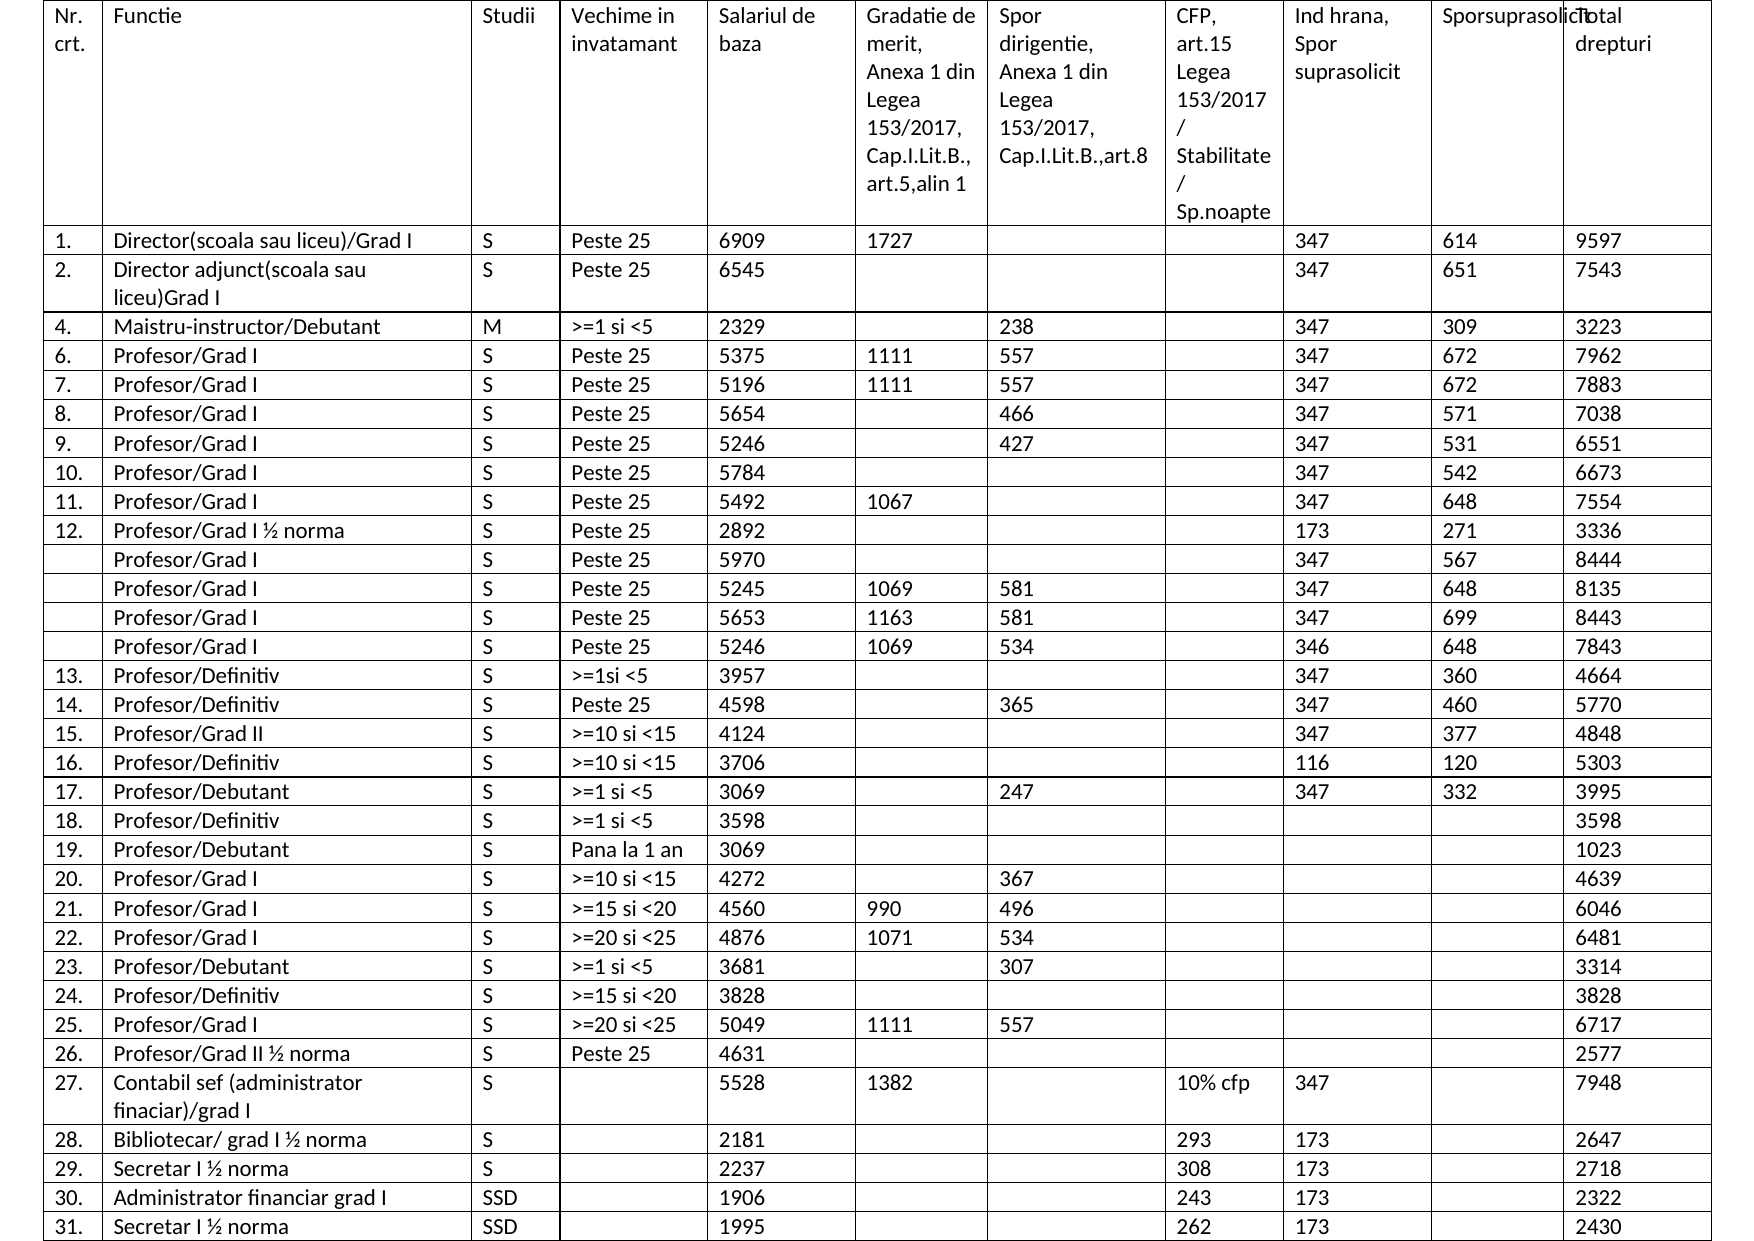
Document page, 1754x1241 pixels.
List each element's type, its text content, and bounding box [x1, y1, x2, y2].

table_cell [1166, 923, 1283, 951]
table_cell [988, 836, 1165, 863]
table_header Nr.crt. [44, 1, 102, 225]
table_cell [1284, 806, 1431, 834]
table_cell S [472, 1010, 559, 1038]
table_cell 8443 [1564, 603, 1711, 631]
table_cell [1284, 923, 1431, 951]
table_cell Director adjunct(scoala sau liceu)Grad I [103, 255, 471, 311]
table_cell 247 [988, 778, 1165, 805]
table_cell 347 [1284, 341, 1431, 369]
table_cell 3995 [1564, 778, 1711, 805]
table_cell 2329 [708, 313, 855, 340]
table_cell Contabil sef (administrator finaciar)/grad I [103, 1068, 471, 1124]
table_cell 11. [44, 487, 102, 515]
table_cell [988, 487, 1165, 515]
table_cell 2. [44, 255, 102, 311]
table_cell 3598 [1564, 806, 1711, 834]
table_cell [988, 226, 1165, 254]
table_cell Profesor/Grad I [103, 487, 471, 515]
table_cell S [472, 1039, 559, 1067]
table_cell 365 [988, 690, 1165, 718]
table_cell 347 [1284, 371, 1431, 398]
table_cell 7543 [1564, 255, 1711, 311]
table_cell 1069 [856, 574, 987, 602]
table_cell 29. [44, 1154, 102, 1182]
table_cell S [472, 429, 559, 457]
table_cell [1284, 894, 1431, 922]
table_header Total drepturi [1564, 1, 1711, 225]
table_cell 30. [44, 1183, 102, 1211]
table_cell [1166, 690, 1283, 718]
table_cell 3069 [708, 836, 855, 863]
table_cell 651 [1432, 255, 1563, 311]
table_cell 347 [1284, 400, 1431, 428]
table_cell [44, 545, 102, 573]
table_cell Profesor/Grad I [103, 632, 471, 660]
table_cell 5654 [708, 400, 855, 428]
table_cell 542 [1432, 458, 1563, 486]
table_cell S [472, 487, 559, 515]
table_cell 496 [988, 894, 1165, 922]
table_cell [1284, 1010, 1431, 1038]
table_cell 6481 [1564, 923, 1711, 951]
table_cell 3069 [708, 778, 855, 805]
table_cell S [472, 255, 559, 311]
table_header Ind hrana, Spor suprasolicit [1284, 1, 1431, 225]
table_cell [856, 952, 987, 980]
table_cell 332 [1432, 778, 1563, 805]
table_cell 347 [1284, 574, 1431, 602]
table_cell [1166, 1010, 1283, 1038]
table_cell 990 [856, 894, 987, 922]
table_cell [1166, 371, 1283, 398]
table_cell Profesor/Debutant [103, 778, 471, 805]
table_cell [988, 545, 1165, 573]
table_cell 1906 [708, 1183, 855, 1211]
table_cell [856, 806, 987, 834]
table_cell [1166, 719, 1283, 747]
table_cell 8. [44, 400, 102, 428]
table_cell 6909 [708, 226, 855, 254]
table_cell 7038 [1564, 400, 1711, 428]
table_cell Profesor/Grad I [103, 894, 471, 922]
table_cell 7962 [1564, 341, 1711, 369]
table_cell 347 [1284, 603, 1431, 631]
table_cell 672 [1432, 341, 1563, 369]
table_cell >=1 si <5 [561, 778, 707, 805]
table_cell 309 [1432, 313, 1563, 340]
table_cell 4. [44, 313, 102, 340]
table_cell Peste 25 [561, 371, 707, 398]
table_header Spor dirigentie, Anexa 1 din Legea 153/2017, Cap.I.Lit.B.,art.8 [988, 1, 1165, 225]
table_cell >=1 si <5 [561, 806, 707, 834]
table_cell 2237 [708, 1154, 855, 1182]
table_cell S [472, 400, 559, 428]
table_cell 7883 [1564, 371, 1711, 398]
table_cell [1166, 981, 1283, 1009]
table_cell Administrator financiar grad I [103, 1183, 471, 1211]
table_cell [988, 1212, 1165, 1240]
table_cell 2322 [1564, 1183, 1711, 1211]
table_cell Director(scoala sau liceu)/Grad I [103, 226, 471, 254]
table_cell [856, 981, 987, 1009]
table_cell 28. [44, 1125, 102, 1153]
table_cell 173 [1284, 1212, 1431, 1240]
table_cell 25. [44, 1010, 102, 1038]
table_cell 347 [1284, 226, 1431, 254]
table_cell [1432, 806, 1563, 834]
table_cell [988, 458, 1165, 486]
table_cell 557 [988, 1010, 1165, 1038]
table_cell S [472, 661, 559, 689]
table_cell [856, 690, 987, 718]
table_cell M [472, 313, 559, 340]
table_cell [1166, 865, 1283, 893]
table_cell 3828 [708, 981, 855, 1009]
table_cell Peste 25 [561, 574, 707, 602]
table_cell 4848 [1564, 719, 1711, 747]
table_cell 24. [44, 981, 102, 1009]
table_cell 2181 [708, 1125, 855, 1153]
table_cell 3223 [1564, 313, 1711, 340]
table_cell 347 [1284, 545, 1431, 573]
table_cell [988, 1068, 1165, 1124]
table_cell Profesor/Grad I [103, 371, 471, 398]
table_cell [1166, 1039, 1283, 1067]
table_cell [1432, 865, 1563, 893]
table_cell [561, 1068, 707, 1124]
table_cell Peste 25 [561, 400, 707, 428]
table_cell Profesor/Debutant [103, 836, 471, 863]
table_cell [1432, 981, 1563, 1009]
table_cell [1432, 1068, 1563, 1124]
table_cell 6. [44, 341, 102, 369]
table_cell 347 [1284, 458, 1431, 486]
table_cell 3314 [1564, 952, 1711, 980]
table_cell 5049 [708, 1010, 855, 1038]
table_cell 347 [1284, 255, 1431, 311]
table_cell SSD [472, 1212, 559, 1240]
table_cell 531 [1432, 429, 1563, 457]
table_cell 4598 [708, 690, 855, 718]
table_cell Peste 25 [561, 458, 707, 486]
table_cell [1284, 981, 1431, 1009]
table_cell 173 [1284, 1125, 1431, 1153]
table_cell Profesor/Definitiv [103, 661, 471, 689]
table_cell 614 [1432, 226, 1563, 254]
table_cell [856, 1125, 987, 1153]
table_cell 5970 [708, 545, 855, 573]
table_cell 1111 [856, 341, 987, 369]
table_cell [1432, 836, 1563, 863]
table_cell 3681 [708, 952, 855, 980]
table_cell Secretar I ½ norma [103, 1212, 471, 1240]
table_cell 15. [44, 719, 102, 747]
table_cell 6545 [708, 255, 855, 311]
table_header Sporsuprasolicit [1432, 1, 1563, 225]
table_cell [856, 429, 987, 457]
table_cell >=15 si <20 [561, 894, 707, 922]
table_cell 1382 [856, 1068, 987, 1124]
table_cell S [472, 865, 559, 893]
table_cell >=20 si <25 [561, 1010, 707, 1038]
table_cell 4272 [708, 865, 855, 893]
table_cell 557 [988, 341, 1165, 369]
table_cell [1166, 458, 1283, 486]
table_cell 567 [1432, 545, 1563, 573]
table_cell 13. [44, 661, 102, 689]
table_cell Peste 25 [561, 255, 707, 311]
table_header CFP, art.15 Legea 153/2017 /Stabilitate/Sp.noapte [1166, 1, 1283, 225]
table_cell 19. [44, 836, 102, 863]
table_cell [988, 516, 1165, 544]
table_cell [856, 1183, 987, 1211]
table_header Functie [103, 1, 471, 225]
table_cell [856, 545, 987, 573]
table_cell 116 [1284, 748, 1431, 776]
table_cell S [472, 778, 559, 805]
table_cell 5770 [1564, 690, 1711, 718]
table_cell [1166, 952, 1283, 980]
table_cell 2718 [1564, 1154, 1711, 1182]
table_cell 2577 [1564, 1039, 1711, 1067]
table_cell Profesor/Grad I [103, 603, 471, 631]
table_cell [1166, 487, 1283, 515]
table_cell 5492 [708, 487, 855, 515]
table_cell 307 [988, 952, 1165, 980]
table_cell [561, 1183, 707, 1211]
table_cell [1166, 341, 1283, 369]
table_cell S [472, 894, 559, 922]
table_cell 347 [1284, 778, 1431, 805]
table_cell 4876 [708, 923, 855, 951]
table_cell 648 [1432, 632, 1563, 660]
table_cell Maistru-instructor/Debutant [103, 313, 471, 340]
table_cell S [472, 748, 559, 776]
table_cell [856, 836, 987, 863]
table_cell 534 [988, 923, 1165, 951]
table_cell 7948 [1564, 1068, 1711, 1124]
table_cell [856, 516, 987, 544]
table_cell 6551 [1564, 429, 1711, 457]
table_header Gradatie de merit, Anexa 1 din Legea 153/2017, Cap.I.Lit.B.,art.5,alin 1 [856, 1, 987, 225]
table_cell 10. [44, 458, 102, 486]
table_cell 367 [988, 865, 1165, 893]
table_cell [1284, 1039, 1431, 1067]
table_cell 2430 [1564, 1212, 1711, 1240]
table_cell [1166, 226, 1283, 254]
table_cell 1067 [856, 487, 987, 515]
table_cell [1432, 1154, 1563, 1182]
table_cell Profesor/Grad I [103, 400, 471, 428]
table_cell [1166, 894, 1283, 922]
table_cell 4560 [708, 894, 855, 922]
table_cell 4639 [1564, 865, 1711, 893]
table_cell Profesor/Grad I [103, 341, 471, 369]
table_cell 238 [988, 313, 1165, 340]
table_cell 31. [44, 1212, 102, 1240]
table_cell [1284, 836, 1431, 863]
table_cell Secretar I ½ norma [103, 1154, 471, 1182]
table_cell [856, 1154, 987, 1182]
table_cell S [472, 923, 559, 951]
table_cell [1166, 574, 1283, 602]
table_cell 1023 [1564, 836, 1711, 863]
table_cell 1071 [856, 923, 987, 951]
table_cell [856, 255, 987, 311]
table_cell [1432, 1125, 1563, 1153]
table_cell 648 [1432, 487, 1563, 515]
table_cell 347 [1284, 313, 1431, 340]
table_cell S [472, 952, 559, 980]
table_cell 1111 [856, 371, 987, 398]
table_cell [561, 1125, 707, 1153]
table_cell Profesor/Grad I [103, 923, 471, 951]
table_cell [1432, 894, 1563, 922]
table_cell 3598 [708, 806, 855, 834]
table_cell [561, 1154, 707, 1182]
table_cell [1432, 1212, 1563, 1240]
table_cell 173 [1284, 516, 1431, 544]
table_cell [988, 661, 1165, 689]
table_cell S [472, 690, 559, 718]
table_cell Profesor/Grad II [103, 719, 471, 747]
table_cell 5303 [1564, 748, 1711, 776]
table_cell [1166, 545, 1283, 573]
table_cell [1166, 313, 1283, 340]
table_cell 1111 [856, 1010, 987, 1038]
table_cell S [472, 371, 559, 398]
table_cell 6717 [1564, 1010, 1711, 1038]
table_cell 534 [988, 632, 1165, 660]
table_cell [1166, 429, 1283, 457]
table_cell 23. [44, 952, 102, 980]
table_cell 243 [1166, 1183, 1283, 1211]
table_cell >=10 si <15 [561, 865, 707, 893]
table_cell 262 [1166, 1212, 1283, 1240]
table_cell [856, 458, 987, 486]
table_cell S [472, 836, 559, 863]
table_cell [44, 632, 102, 660]
table_cell 10% cfp [1166, 1068, 1283, 1124]
table_cell Profesor/Grad I [103, 865, 471, 893]
table_cell [988, 981, 1165, 1009]
table_cell [988, 1183, 1165, 1211]
table_cell S [472, 806, 559, 834]
table_cell Bibliotecar/ grad I ½ norma [103, 1125, 471, 1153]
table_cell S [472, 226, 559, 254]
table_cell [44, 603, 102, 631]
table_cell 308 [1166, 1154, 1283, 1182]
table_cell 5245 [708, 574, 855, 602]
table_cell 1069 [856, 632, 987, 660]
table_cell 293 [1166, 1125, 1283, 1153]
table_cell 8135 [1564, 574, 1711, 602]
table_cell [988, 748, 1165, 776]
table_cell Peste 25 [561, 603, 707, 631]
table_cell 5784 [708, 458, 855, 486]
table_cell Profesor/Definitiv [103, 981, 471, 1009]
table_cell [1166, 516, 1283, 544]
table_cell 648 [1432, 574, 1563, 602]
table_header Studii [472, 1, 559, 225]
table_cell [988, 255, 1165, 311]
table_cell Profesor/Grad I [103, 574, 471, 602]
table_cell [988, 1154, 1165, 1182]
table_cell S [472, 545, 559, 573]
table_cell >=1si <5 [561, 661, 707, 689]
table_cell 672 [1432, 371, 1563, 398]
table_cell [988, 1039, 1165, 1067]
table_cell [1166, 748, 1283, 776]
table_cell 557 [988, 371, 1165, 398]
table_cell SSD [472, 1183, 559, 1211]
table_cell [1166, 603, 1283, 631]
table_cell [1432, 1039, 1563, 1067]
table_cell [1166, 836, 1283, 863]
table_cell 8444 [1564, 545, 1711, 573]
table_cell 427 [988, 429, 1165, 457]
table_cell Peste 25 [561, 429, 707, 457]
table_cell 173 [1284, 1154, 1431, 1182]
table_cell 22. [44, 923, 102, 951]
table_cell [1166, 778, 1283, 805]
table_cell 360 [1432, 661, 1563, 689]
table_cell 12. [44, 516, 102, 544]
table_cell 6046 [1564, 894, 1711, 922]
table_cell 120 [1432, 748, 1563, 776]
table_cell 5196 [708, 371, 855, 398]
table_cell [1284, 865, 1431, 893]
table_cell 347 [1284, 719, 1431, 747]
table_cell Peste 25 [561, 545, 707, 573]
table_cell [1166, 400, 1283, 428]
table_cell 3828 [1564, 981, 1711, 1009]
table_cell 20. [44, 865, 102, 893]
table_cell 347 [1284, 1068, 1431, 1124]
table_cell >=1 si <5 [561, 313, 707, 340]
table_cell 581 [988, 603, 1165, 631]
table_cell 1995 [708, 1212, 855, 1240]
table_cell Profesor/Grad I [103, 1010, 471, 1038]
table_cell Profesor/Definitiv [103, 748, 471, 776]
table_cell 3336 [1564, 516, 1711, 544]
table_cell Pana la 1 an [561, 836, 707, 863]
table_cell [856, 313, 987, 340]
table_cell 699 [1432, 603, 1563, 631]
table_cell 9597 [1564, 226, 1711, 254]
table_cell S [472, 981, 559, 1009]
table_cell 3706 [708, 748, 855, 776]
table_cell 5246 [708, 429, 855, 457]
table_cell S [472, 1068, 559, 1124]
table_cell 7843 [1564, 632, 1711, 660]
table_cell 26. [44, 1039, 102, 1067]
table_cell [561, 1212, 707, 1240]
table_header Salariul de baza [708, 1, 855, 225]
table_cell Profesor/Debutant [103, 952, 471, 980]
table_cell 16. [44, 748, 102, 776]
table_cell Profesor/Grad I ½ norma [103, 516, 471, 544]
table_cell 5653 [708, 603, 855, 631]
table_cell 571 [1432, 400, 1563, 428]
table_cell >=20 si <25 [561, 923, 707, 951]
table_cell S [472, 458, 559, 486]
table_cell >=10 si <15 [561, 719, 707, 747]
table_cell [988, 1125, 1165, 1153]
table_cell [988, 806, 1165, 834]
table_cell [1166, 632, 1283, 660]
table_cell [1432, 1010, 1563, 1038]
table_cell >=15 si <20 [561, 981, 707, 1009]
table_cell 466 [988, 400, 1165, 428]
table_cell 21. [44, 894, 102, 922]
table_cell [856, 400, 987, 428]
table_cell 347 [1284, 429, 1431, 457]
table_cell >=1 si <5 [561, 952, 707, 980]
table_cell Peste 25 [561, 632, 707, 660]
table_cell 1727 [856, 226, 987, 254]
table_cell [1432, 952, 1563, 980]
table_cell S [472, 719, 559, 747]
table_cell [856, 719, 987, 747]
table_cell 5246 [708, 632, 855, 660]
table_cell [856, 778, 987, 805]
table_cell S [472, 632, 559, 660]
table_cell [1432, 1183, 1563, 1211]
table_cell 5375 [708, 341, 855, 369]
table_cell 5528 [708, 1068, 855, 1124]
table_cell 347 [1284, 690, 1431, 718]
table_cell [1284, 952, 1431, 980]
table_cell S [472, 574, 559, 602]
table_cell 17. [44, 778, 102, 805]
table_cell 7. [44, 371, 102, 398]
table_cell 581 [988, 574, 1165, 602]
table_cell 2647 [1564, 1125, 1711, 1153]
table_cell [856, 1212, 987, 1240]
table_cell 347 [1284, 487, 1431, 515]
table_cell 6673 [1564, 458, 1711, 486]
table_cell Peste 25 [561, 690, 707, 718]
table_cell Peste 25 [561, 1039, 707, 1067]
table_cell 14. [44, 690, 102, 718]
table_cell [1166, 255, 1283, 311]
table_cell 346 [1284, 632, 1431, 660]
table_cell S [472, 603, 559, 631]
table_cell 18. [44, 806, 102, 834]
table_cell Profesor/Grad II ½ norma [103, 1039, 471, 1067]
table_cell [988, 719, 1165, 747]
table_cell 377 [1432, 719, 1563, 747]
table_cell S [472, 516, 559, 544]
table_cell S [472, 341, 559, 369]
table_cell [1166, 806, 1283, 834]
table_cell 347 [1284, 661, 1431, 689]
table_cell S [472, 1125, 559, 1153]
table_cell 3957 [708, 661, 855, 689]
table_cell Profesor/Grad I [103, 429, 471, 457]
table_cell 7554 [1564, 487, 1711, 515]
table_cell >=10 si <15 [561, 748, 707, 776]
table_cell 173 [1284, 1183, 1431, 1211]
table_cell [1166, 661, 1283, 689]
table_cell 460 [1432, 690, 1563, 718]
table_cell Peste 25 [561, 341, 707, 369]
table_cell [44, 574, 102, 602]
table_cell Profesor/Grad I [103, 545, 471, 573]
table_cell Profesor/Definitiv [103, 690, 471, 718]
table_cell [856, 661, 987, 689]
table_header Vechime in invatamant [561, 1, 707, 225]
table_cell 1163 [856, 603, 987, 631]
table_cell 9. [44, 429, 102, 457]
table_cell Profesor/Grad I [103, 458, 471, 486]
table_cell Profesor/Definitiv [103, 806, 471, 834]
table_cell 2892 [708, 516, 855, 544]
table_cell 271 [1432, 516, 1563, 544]
table_cell Peste 25 [561, 487, 707, 515]
table_cell S [472, 1154, 559, 1182]
table_cell 1. [44, 226, 102, 254]
table_cell [856, 865, 987, 893]
table_cell [1432, 923, 1563, 951]
table_cell [856, 748, 987, 776]
table_cell 4664 [1564, 661, 1711, 689]
table_cell 27. [44, 1068, 102, 1124]
table_cell Peste 25 [561, 226, 707, 254]
table_cell 4124 [708, 719, 855, 747]
table_cell Peste 25 [561, 516, 707, 544]
table_cell 4631 [708, 1039, 855, 1067]
table_cell [856, 1039, 987, 1067]
